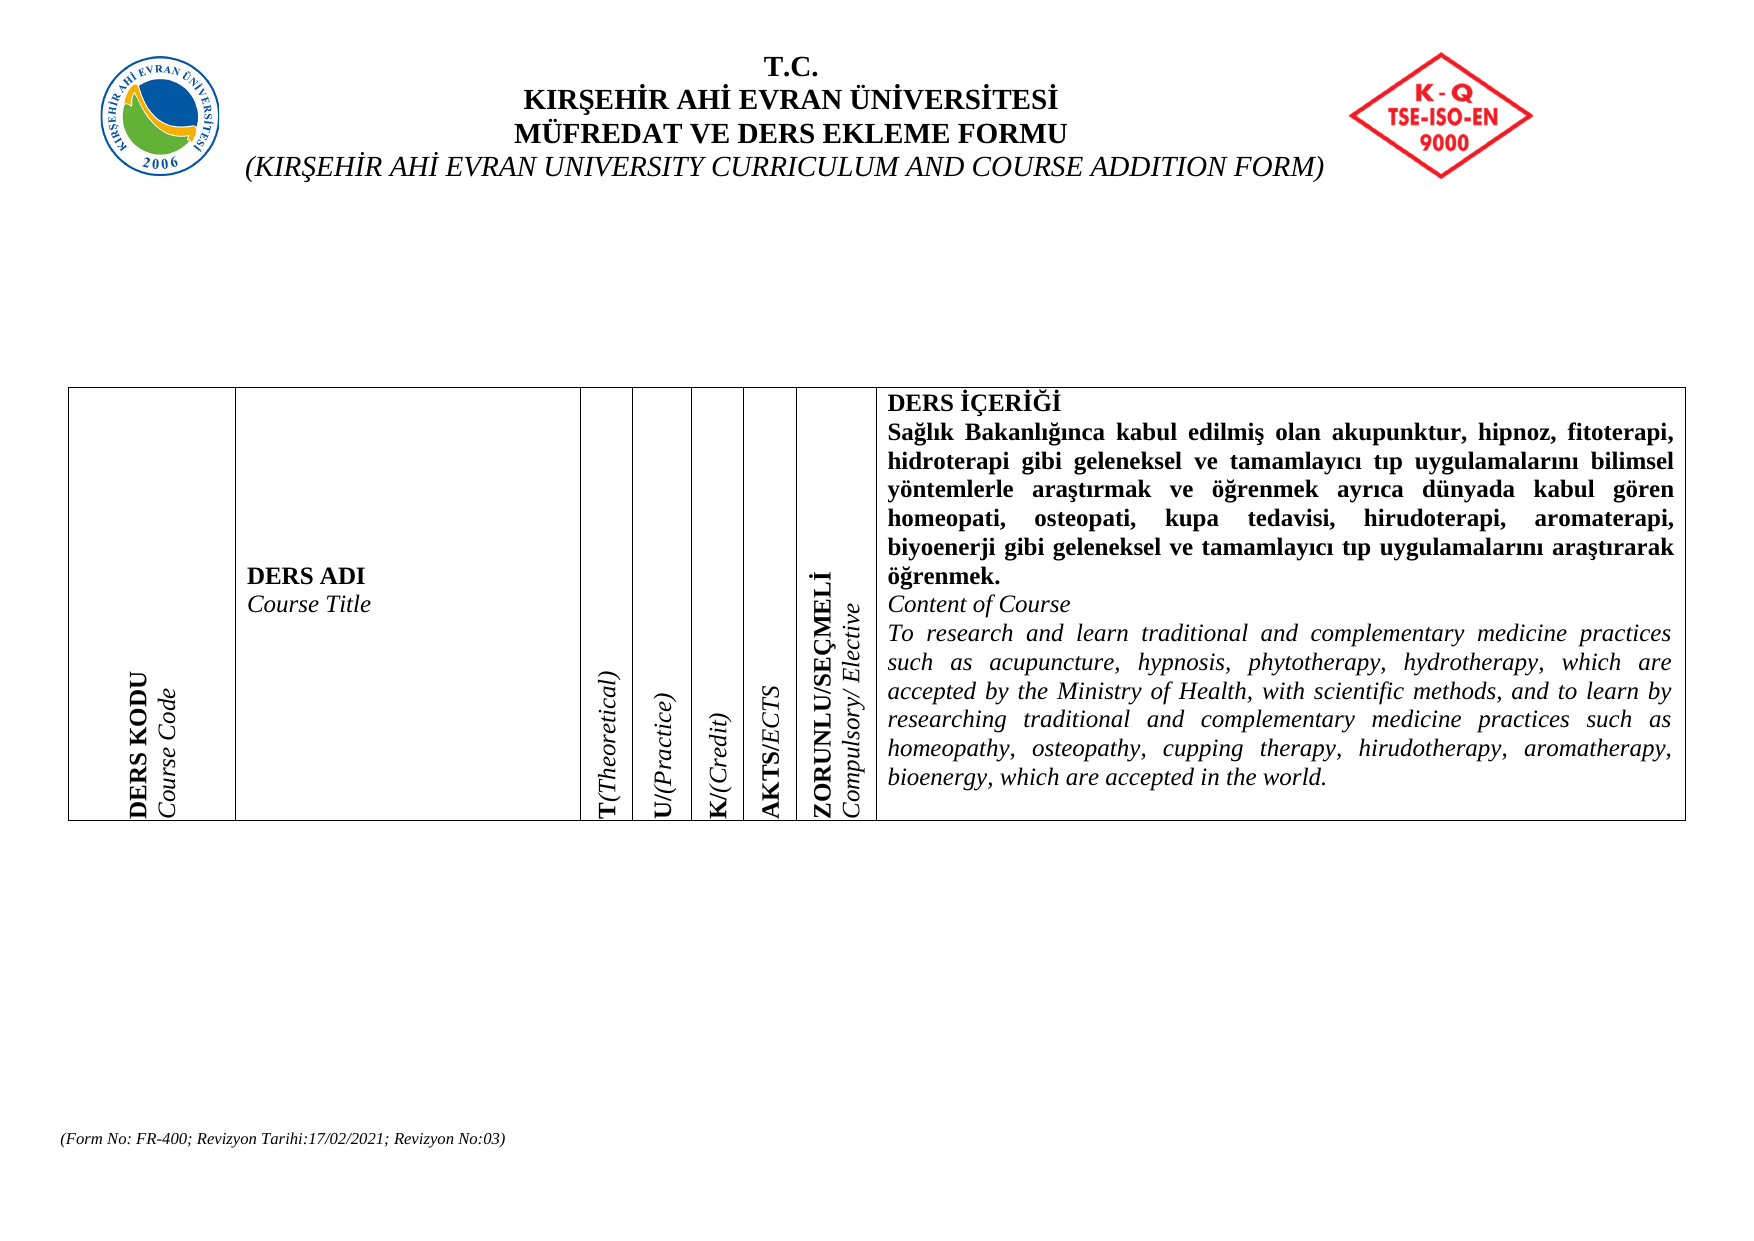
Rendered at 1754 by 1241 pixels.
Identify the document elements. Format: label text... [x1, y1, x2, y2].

table_header T(Theoretical) [581, 388, 632, 819]
picture [1348, 52, 1533, 179]
table_header DERS ADI Course Title [236, 388, 580, 819]
table_header DERS İÇERİĞİ Sağlık Bakanlığınca kabul edilmiş olan akupunktur, hipnoz, fitoterapi, hidroterapi gibi geleneksel ve tamamlayıcı tıp uygulamalarını bilimsel yöntemlerle araştırmak ve öğrenmek ayrıca dünyada kabul gören homeopati, osteopati, kupa tedavisi, hirudoterapi, aromaterapi, biyoenerji gibi geleneksel ve tamamlayıcı tıp uygulamalarını araştırarak öğrenmek. Content of Course To research and learn traditional and complementary medicine practices such as acupuncture, hypnosis, phytotherapy, hydrotherapy, which are accepted by the Ministry of Health, with scientific methods, and to learn by researching traditional and complementary medicine practices such as homeopathy, osteopathy, cupping therapy, hirudotherapy, aromatherapy, bioenergy, which are accepted in the world. [877, 388, 1685, 819]
table_header ZORUNLU/SEÇMELİ Compulsory/ Elective [797, 388, 876, 819]
table_header AKTS/ECTS [744, 388, 796, 819]
picture [100, 56, 220, 176]
table_header U/(Practice) [633, 388, 691, 819]
table_header K/(Credit) [692, 388, 743, 819]
table_header DERS KODU Course Code [69, 388, 235, 819]
